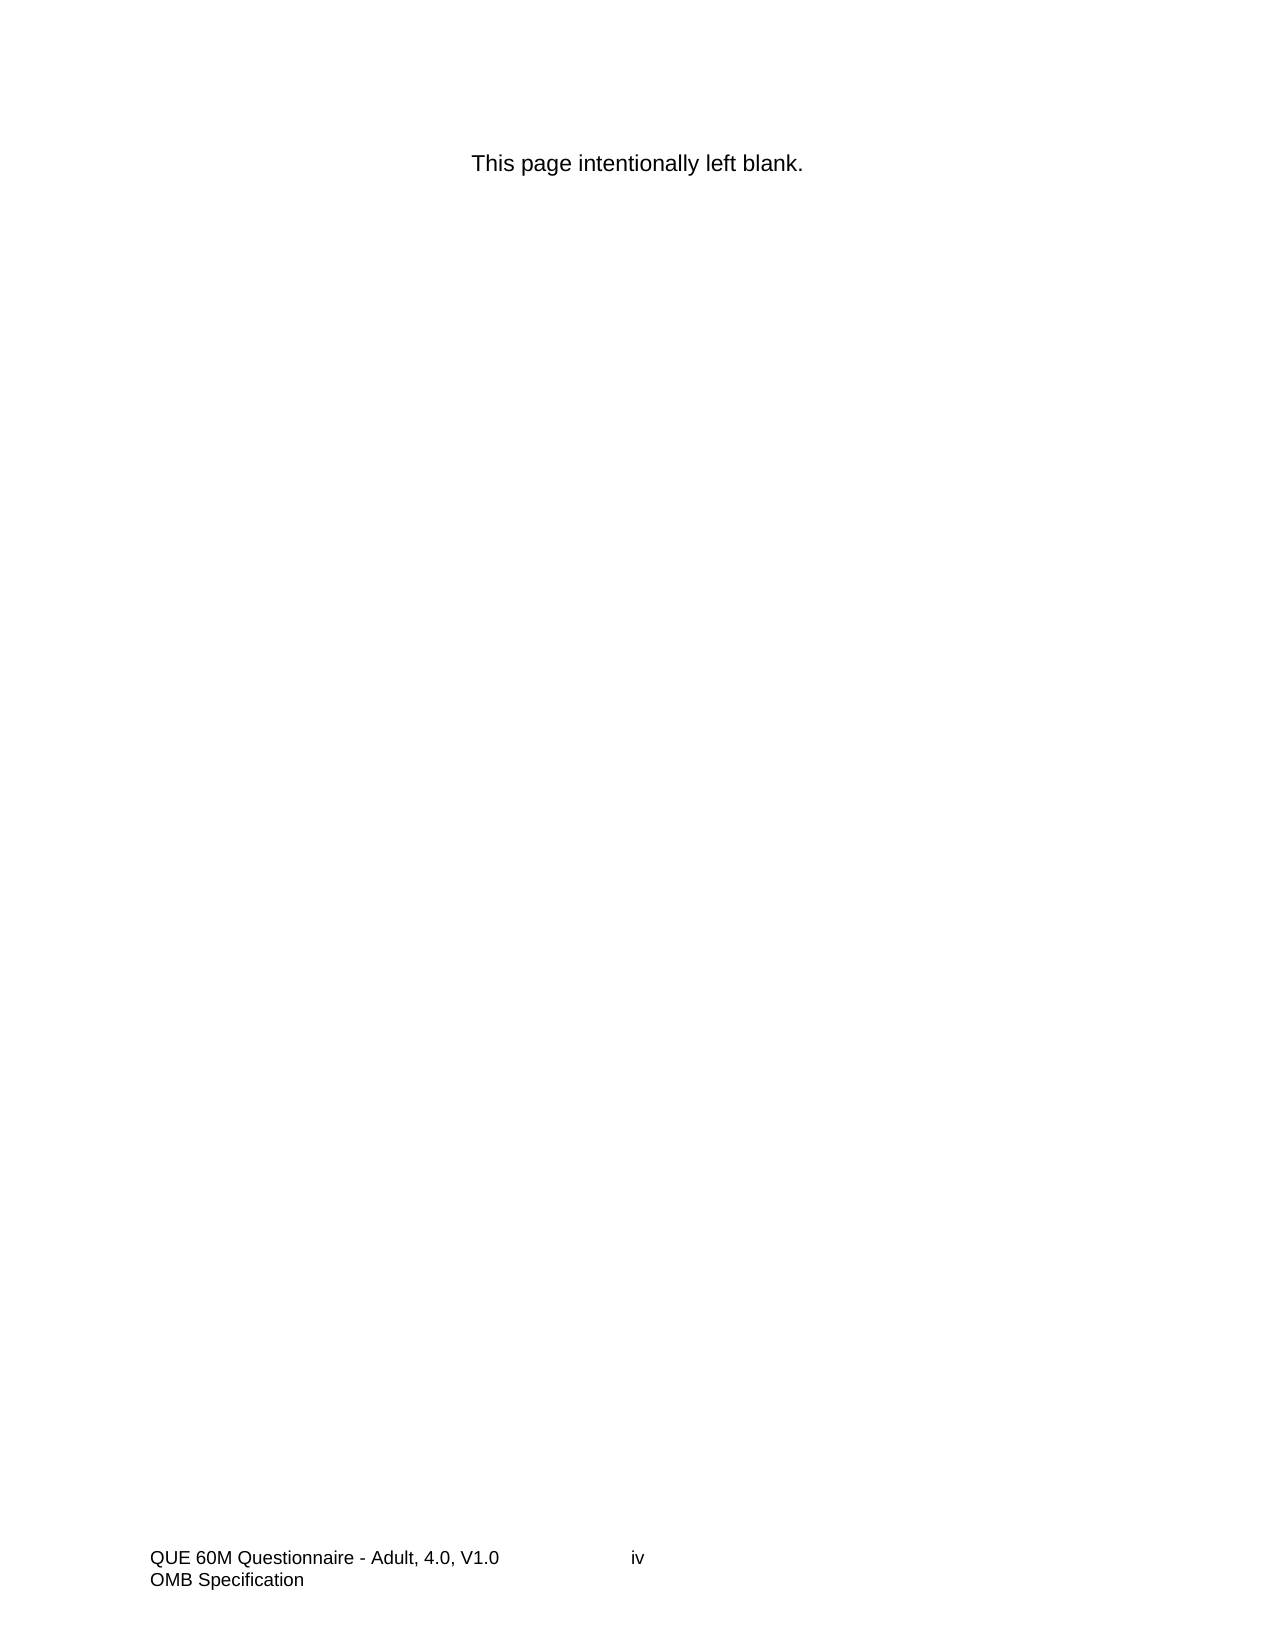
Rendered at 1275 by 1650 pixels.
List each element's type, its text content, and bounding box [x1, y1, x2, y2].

text This page intentionally left blank. [150, 150, 1125, 176]
